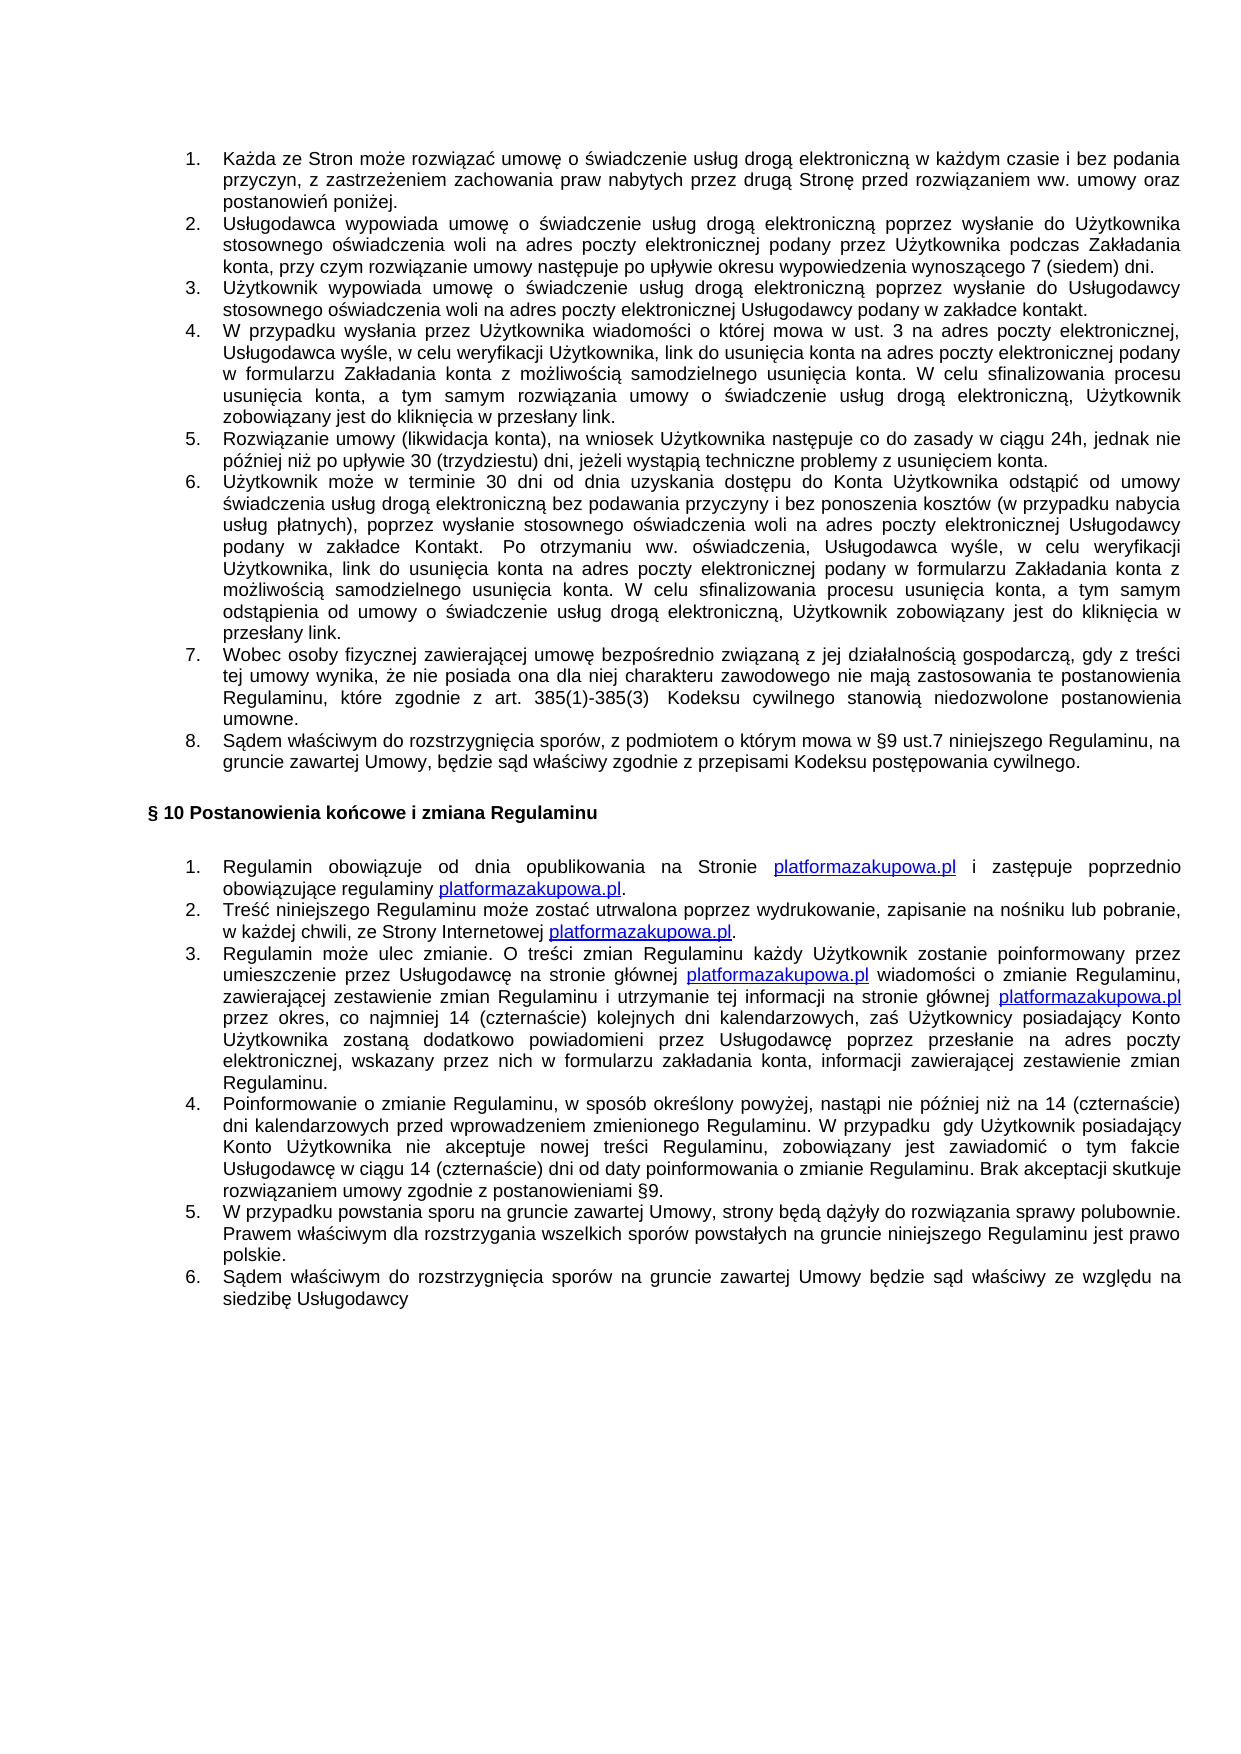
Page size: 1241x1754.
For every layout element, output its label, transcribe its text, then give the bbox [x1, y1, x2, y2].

list Użytkownik wypowiada umowę o świadczenie usług drogą elektroniczną poprzez wysłanie do Usługodawcy stosownego oświadczenia woli na adres poczty elektronicznej Usługodawcy podany w zakładce kontakt. [185, 277, 1181, 320]
list W przypadku wysłania przez Użytkownika wiadomości o której mowa w ust. 3 na adres poczty elektronicznej, Usługodawca wyśle, w celu weryfikacji Użytkownika, link do usunięcia konta na adres poczty elektronicznej podany w formularzu Zakładania konta z możliwością samodzielnego usunięcia konta. W celu sfinalizowania procesu usunięcia konta, a tym samym rozwiązania umowy o świadczenie usług drogą elektroniczną, Użytkownik zobowiązany jest do kliknięcia w przesłany link. [185, 320, 1181, 428]
list Rozwiązanie umowy (likwidacja konta), na wniosek Użytkownika następuje co do zasady w ciągu 24h, jednak nie później niż po upływie 30 (trzydziestu) dni, jeżeli wystąpią techniczne problemy z usunięciem konta. [185, 428, 1181, 471]
list Każda ze Stron może rozwiązać umowę o świadczenie usług drogą elektroniczną w każdym czasie i bez podania przyczyn, z zastrzeżeniem zachowania praw nabytych przez drugą Stronę przed rozwiązaniem ww. umowy oraz postanowień poniżej. [185, 148, 1181, 212]
list Regulamin może ulec zmianie. O treści zmian Regulaminu każdy Użytkownik zostanie poinformowany przez umieszczenie przez Usługodawcę na stronie głównej platformazakupowa.pl wiadomości o zmianie Regulaminu, zawierającej zestawienie zmian Regulaminu i utrzymanie tej informacji na stronie głównej platformazakupowa.pl przez okres, co najmniej 14 (czternaście) kolejnych dni kalendarzowych, zaś Użytkownicy posiadający Konto Użytkownika zostaną dodatkowo powiadomieni przez Usługodawcę poprzez przesłanie na adres poczty elektronicznej, wskazany przez nich w formularzu zakładania konta, informacji zawierającej zestawienie zmian Regulaminu. [185, 942, 1181, 1093]
text § 10 Postanowienia końcowe i zmiana Regulaminu [148, 802, 1181, 824]
list W przypadku powstania sporu na gruncie zawartej Umowy, strony będą dążyły do rozwiązania sprawy polubownie. Prawem właściwym dla rozstrzygania wszelkich sporów powstałych na gruncie niniejszego Regulaminu jest prawo polskie. [185, 1201, 1181, 1266]
list Usługodawca wypowiada umowę o świadczenie usług drogą elektroniczną poprzez wysłanie do Użytkownika stosownego oświadczenia woli na adres poczty elektronicznej podany przez Użytkownika podczas Zakładania konta, przy czym rozwiązanie umowy następuje po upływie okresu wypowiedzenia wynoszącego 7 (siedem) dni. [185, 212, 1181, 277]
list Treść niniejszego Regulaminu może zostać utrwalona poprzez wydrukowanie, zapisanie na nośniku lub pobranie, w każdej chwili, ze Strony Internetowej platformazakupowa.pl. [185, 899, 1181, 942]
list Wobec osoby fizycznej zawierającej umowę bezpośrednio związaną z jej działalnością gospodarczą, gdy z treści tej umowy wynika, że nie posiada ona dla niej charakteru zawodowego nie mają zastosowania te postanowienia Regulaminu, które zgodnie z art. 385(1)-385(3) Kodeksu cywilnego stanowią niedozwolone postanowienia umowne. [185, 643, 1181, 730]
list Sądem właściwym do rozstrzygnięcia sporów na gruncie zawartej Umowy będzie sąd właściwy ze względu na siedzibę Usługodawcy [185, 1266, 1181, 1309]
list Regulamin obowiązuje od dnia opublikowania na Stronie platformazakupowa.pl i zastępuje poprzednio obowiązujące regulaminy platformazakupowa.pl. [185, 856, 1181, 899]
list Poinformowanie o zmianie Regulaminu, w sposób określony powyżej, nastąpi nie później niż na 14 (czternaście) dni kalendarzowych przed wprowadzeniem zmienionego Regulaminu. W przypadku gdy Użytkownik posiadający Konto Użytkownika nie akceptuje nowej treści Regulaminu, zobowiązany jest zawiadomić o tym fakcie Usługodawcę w ciągu 14 (czternaście) dni od daty poinformowania o zmianie Regulaminu. Brak akceptacji skutkuje rozwiązaniem umowy zgodnie z postanowieniami §9. [185, 1093, 1181, 1201]
list Sądem właściwym do rozstrzygnięcia sporów, z podmiotem o którym mowa w §9 ust.7 niniejszego Regulaminu, na gruncie zawartej Umowy, będzie sąd właściwy zgodnie z przepisami Kodeksu postępowania cywilnego. [185, 730, 1181, 773]
list Użytkownik może w terminie 30 dni od dnia uzyskania dostępu do Konta Użytkownika odstąpić od umowy świadczenia usług drogą elektroniczną bez podawania przyczyny i bez ponoszenia kosztów (w przypadku nabycia usług płatnych), poprzez wysłanie stosownego oświadczenia woli na adres poczty elektronicznej Usługodawcy podany w zakładce Kontakt. Po otrzymaniu ww. oświadczenia, Usługodawca wyśle, w celu weryfikacji Użytkownika, link do usunięcia konta na adres poczty elektronicznej podany w formularzu Zakładania konta z możliwością samodzielnego usunięcia konta. W celu sfinalizowania procesu usunięcia konta, a tym samym odstąpienia od umowy o świadczenie usług drogą elektroniczną, Użytkownik zobowiązany jest do kliknięcia w przesłany link. [185, 471, 1181, 643]
